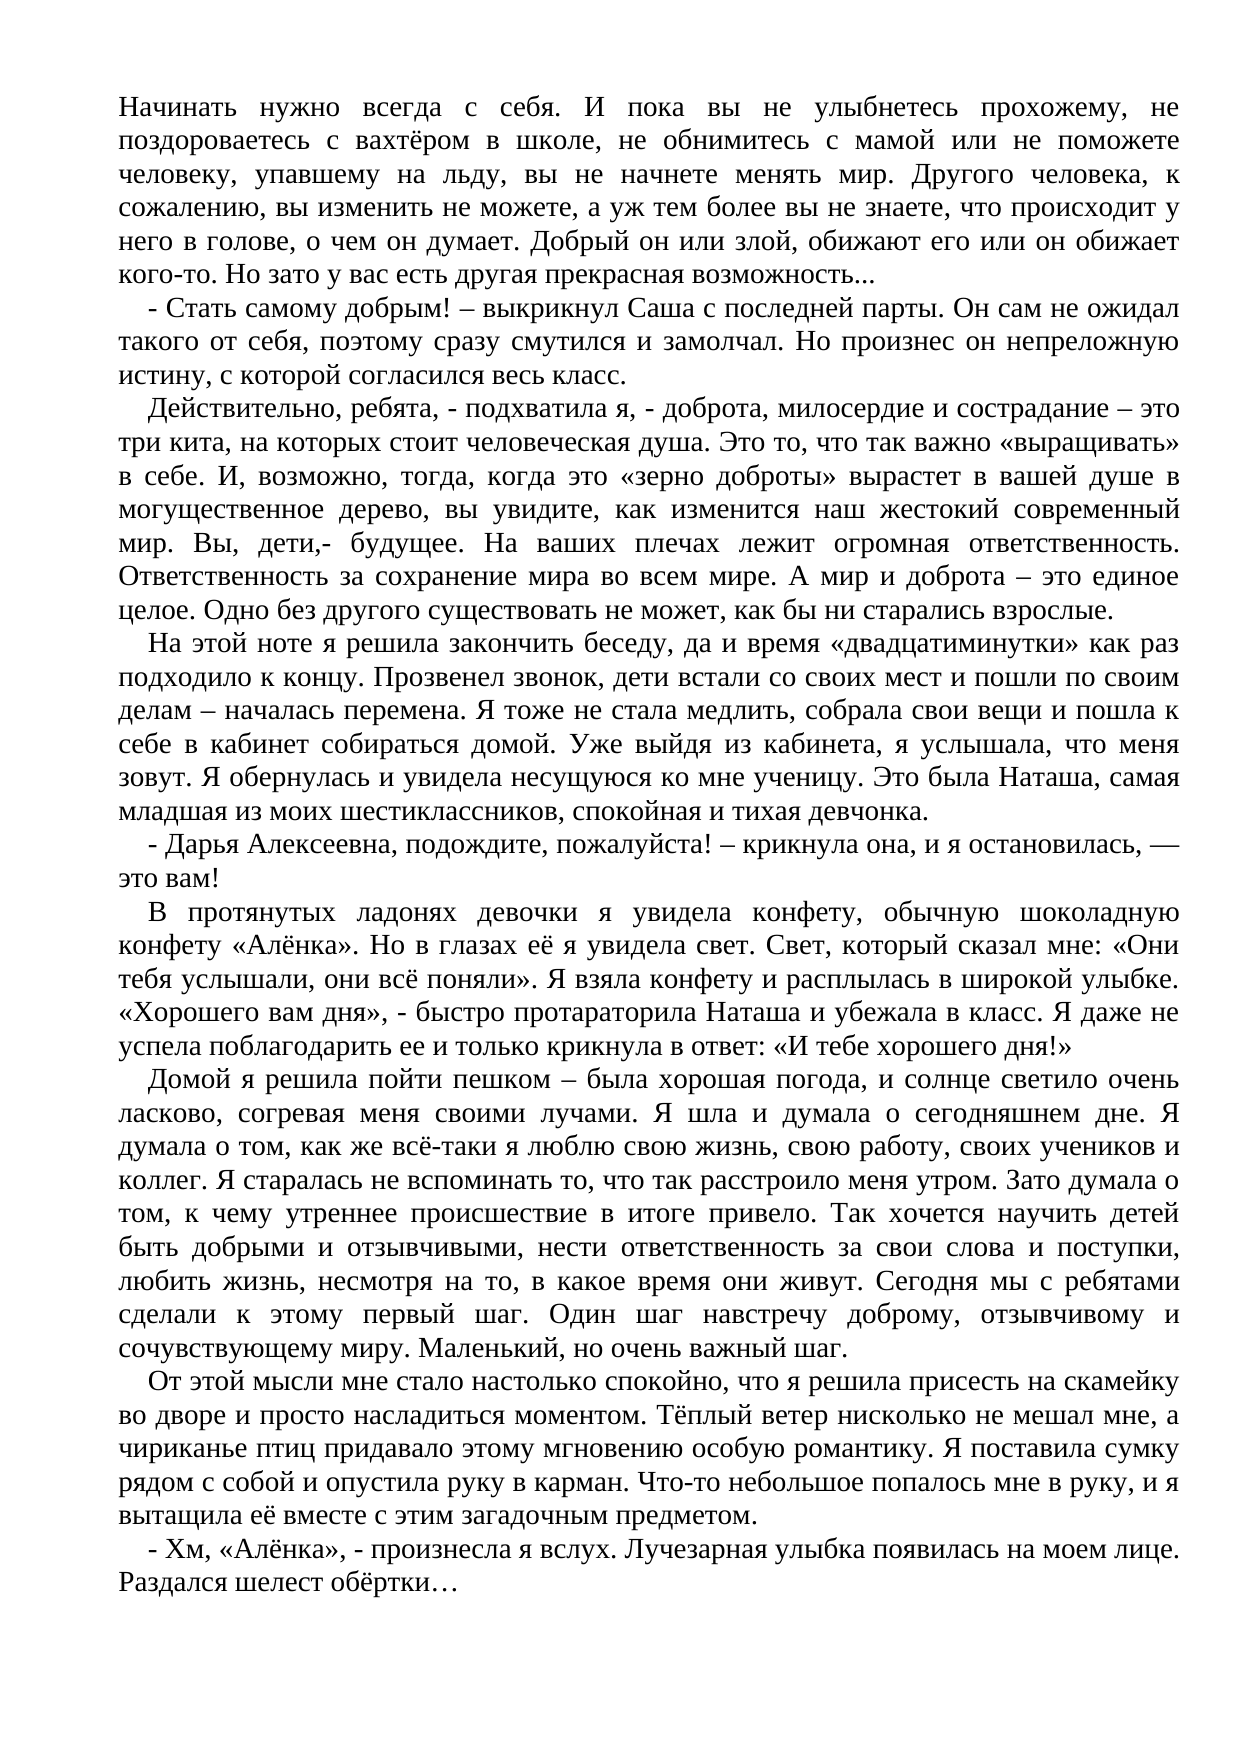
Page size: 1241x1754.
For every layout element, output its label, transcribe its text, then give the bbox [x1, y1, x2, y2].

text На этой ноте я решила закончить беседу, да и время «двадцатиминутки» как раз подходило к концу. Прозвенел звонок, дети встали со своих мест и пошли по своим делам – началась перемена. Я тоже не стала медлить, собрала свои вещи и пошла к себе в кабинет собираться домой. Уже выйдя из кабинета, я услышала, что меня зовут. Я обернулась и увидела несущуюся ко мне ученицу. Это была Наташа, самая младшая из моих шестиклассников, спокойная и тихая девчонка. [118, 625, 1181, 827]
text - Хм, «Алёнка», - произнесла я вслух. Лучезарная улыбка появилась на моем лице. Раздался шелест обёртки… [118, 1531, 1181, 1598]
text В протянутых ладонях девочки я увидела конфету, обычную шоколадную конфету «Алёнка». Но в глазах её я увидела свет. Свет, который сказал мне: «Они тебя услышали, они всё поняли». Я взяла конфету и расплылась в широкой улыбке. «Хорошего вам дня», - быстро протараторила Наташа и убежала в класс. Я даже не успела поблагодарить ее и только крикнула в ответ: «И тебе хорошего дня!» [118, 894, 1181, 1061]
text Действительно, ребята, - подхватила я, - доброта, милосердие и сострадание – это три кита, на которых стоит человеческая душа. Это то, что так важно «выращивать» в себе. И, возможно, тогда, когда это «зерно доброты» вырастет в вашей душе в могущественное дерево, вы увидите, как изменится наш жестокий современный мир. Вы, дети,- будущее. На ваших плечах лежит огромная ответственность. Ответственность за сохранение мира во всем мире. А мир и доброта – это единое целое. Одно без другого существовать не может, как бы ни старались взрослые. [118, 391, 1181, 625]
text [118, 89, 1181, 290]
text Домой я решила пойти пешком – была хорошая погода, и солнце светило очень ласково, согревая меня своими лучами. Я шла и думала о сегодняшнем дне. Я думала о том, как же всё-таки я люблю свою жизнь, свою работу, своих учеников и коллег. Я старалась не вспоминать то, что так расстроило меня утром. Зато думала о том, к чему утреннее происшествие в итоге привело. Так хочется научить детей быть добрыми и отзывчивыми, нести ответственность за свои слова и поступки, любить жизнь, несмотря на то, в какое время они живут. Сегодня мы с ребятами сделали к этому первый шаг. Один шаг навстречу доброму, отзывчивому и сочувствующему миру. Маленький, но очень важный шаг. [118, 1061, 1181, 1363]
text От этой мысли мне стало настолько спокойно, что я решила присесть на скамейку во дворе и просто насладиться моментом. Тёплый ветер нисколько не мешал мне, а чириканье птиц придавало этому мгновению особую романтику. Я поставила сумку рядом с собой и опустила руку в карман. Что-то небольшое попалось мне в руку, и я вытащила её вместе с этим загадочным предметом. [118, 1363, 1181, 1531]
text - Дарья Алексеевна, подождите, пожалуйста! – крикнула она, и я остановилась, — это вам! [118, 827, 1181, 894]
text - Стать самому добрым! – выкрикнул Саша с последней парты. Он сам не ожидал такого от себя, поэтому сразу смутился и замолчал. Но произнес он непреложную истину, с которой согласился весь класс. [118, 290, 1181, 391]
